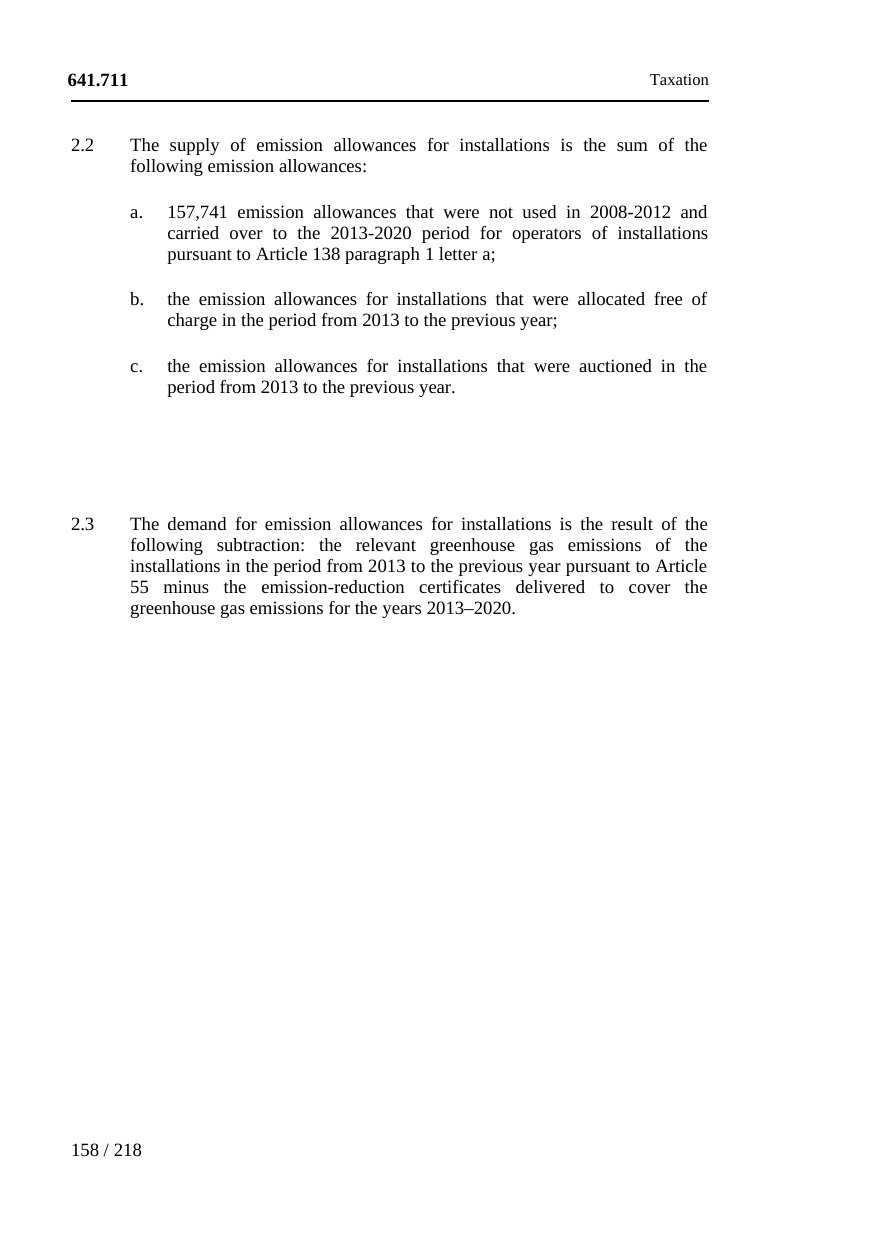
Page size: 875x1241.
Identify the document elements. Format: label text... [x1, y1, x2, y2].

text b. the emission allowances for installations that were allocated free of charge in the period from 2013 to the previous year; [130, 289, 709, 331]
text 2.2 The supply of emission allowances for installations is the sum of the following emission allowances: [71, 135, 709, 177]
text 2.3 The demand for emission allowances for installations is the result of the following subtraction: the relevant greenhouse gas emissions of the installations in the period from 2013 to the previous year pursuant to Article 55 minus the emission-reduction certificates delivered to cover the greenhouse gas emissions for the years 2013–2020. [71, 514, 709, 618]
text c. the emission allowances for installations that were auctioned in the period from 2013 to the previous year. [130, 356, 709, 397]
text a. 157,741 emission allowances that were not used in 2008-2012 and carried over to the 2013-2020 period for operators of installations pursuant to Article 138 paragraph 1 letter a; [130, 202, 709, 264]
